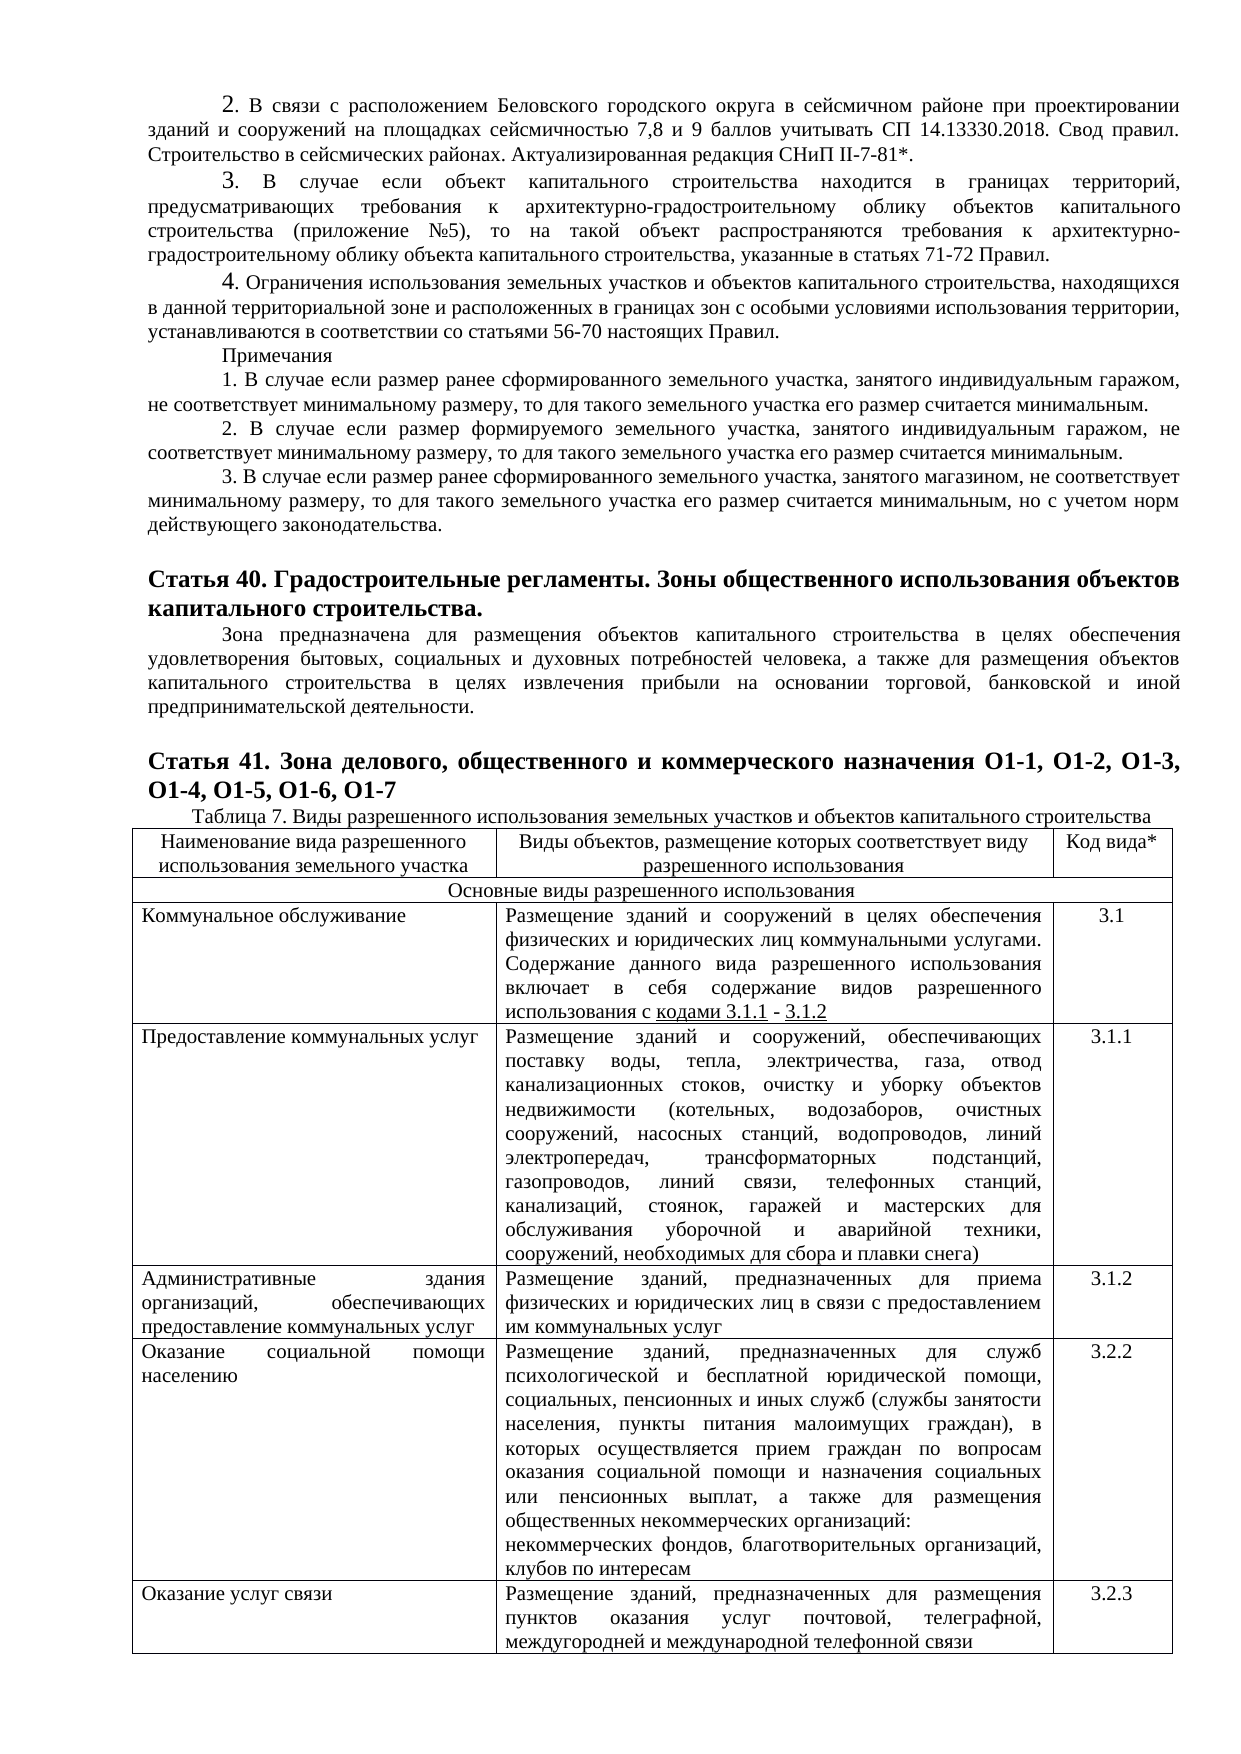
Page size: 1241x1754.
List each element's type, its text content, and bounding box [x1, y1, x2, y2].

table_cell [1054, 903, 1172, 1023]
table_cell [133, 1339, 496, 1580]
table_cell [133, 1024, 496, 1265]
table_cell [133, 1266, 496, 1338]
text 1. В случае если размер ранее сформированного земельного участка, занятого индивидуальным гаражом, не соответствует минимальному размеру, то для такого земельного участка его размер считается минимальным. [148, 367, 1181, 416]
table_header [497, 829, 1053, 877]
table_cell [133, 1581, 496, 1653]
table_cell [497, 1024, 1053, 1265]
text 4. Ограничения использования земельных участков и объектов капитального строительства, находящихся в данной территориальной зоне и расположенных в границах зон с особыми условиями использования территории, устанавливаются в соответствии со статьями 56-70 настоящих Правил. [148, 266, 1181, 343]
text 3. В случае если размер ранее сформированного земельного участка, занятого магазином, не соответствует минимальному размеру, то для такого земельного участка его размер считается минимальным, но с учетом норм действующего законодательства. [148, 464, 1181, 536]
text 3. В случае если объект капитального строительства находится в границах территорий, предусматривающих требования к архитектурно-градостроительному облику объектов капитального строительства (приложение №5), то на такой объект распространяются требования к архитектурно-градостроительному облику объекта капитального строительства, указанные в статьях 71-72 Правил. [148, 166, 1181, 266]
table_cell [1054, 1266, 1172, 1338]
text 2. В случае если размер формируемого земельного участка, занятого индивидуальным гаражом, не соответствует минимальному размеру, то для такого земельного участка его размер считается минимальным. [148, 416, 1181, 464]
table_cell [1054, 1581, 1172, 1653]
subtitle Статья 40. Градостроительные регламенты. Зоны общественного использования объектов капитального строительства. [148, 564, 1181, 622]
text Таблица 7. Виды разрешенного использования земельных участков и объектов капитального строительства [148, 803, 1196, 828]
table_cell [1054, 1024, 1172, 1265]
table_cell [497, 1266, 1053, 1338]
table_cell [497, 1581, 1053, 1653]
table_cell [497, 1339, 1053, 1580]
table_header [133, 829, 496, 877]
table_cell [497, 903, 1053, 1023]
text Зона предназначена для размещения объектов капитального строительства в целях обеспечения удовлетворения бытовых, социальных и духовных потребностей человека, а также для размещения объектов капитального строительства в целях извлечения прибыли на основании торговой, банковской и иной предпринимательской деятельности. [148, 622, 1181, 718]
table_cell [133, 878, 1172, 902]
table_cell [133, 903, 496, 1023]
subtitle Статья 41. Зона делового, общественного и коммерческого назначения О1-1, О1-2, О1-3, О1-4, О1-5, О1-6, О1-7 [148, 746, 1181, 803]
text Примечания [148, 343, 1181, 367]
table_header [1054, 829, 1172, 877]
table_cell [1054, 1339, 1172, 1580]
text 2. В связи с расположением Беловского городского округа в сейсмичном районе при проектировании зданий и сооружений на площадках сейсмичностью 7,8 и 9 баллов учитывать СП 14.13330.2018. Свод правил. Строительство в сейсмических районах. Актуализированная редакция СНиП II-7-81*. [148, 89, 1181, 166]
